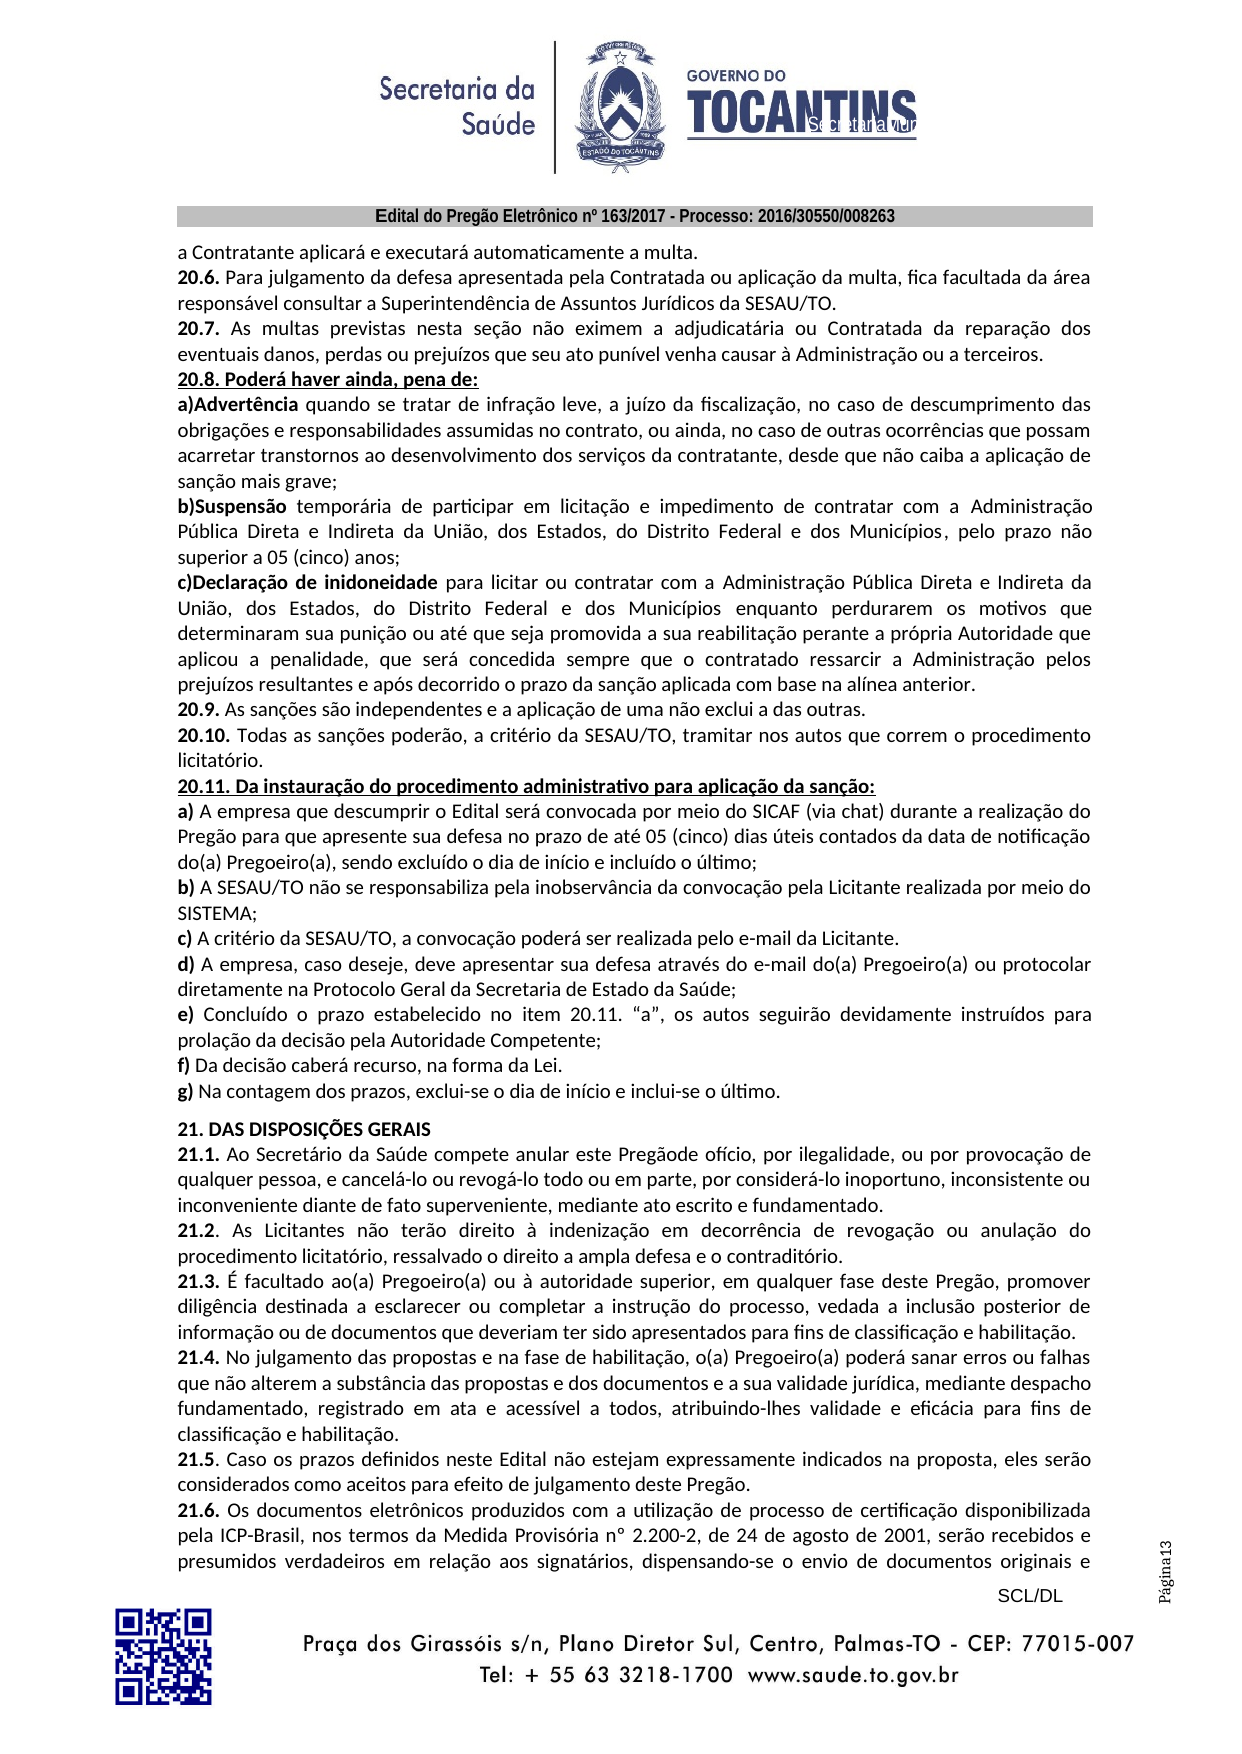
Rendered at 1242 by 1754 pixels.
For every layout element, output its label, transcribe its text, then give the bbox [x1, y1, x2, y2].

text b)Suspensão temporária de participar em licitação e impedimento de contratar com a Administração Pública Direta e Indireta da União, dos Estados, do Distrito Federal e dos Municípios, pelo prazo não superior a 05 (cinco) anos; [177, 493, 1093, 569]
text c)Declaração de inidoneidade para licitar ou contratar com a Administração Pública Direta e Indireta da União, dos Estados, do Distrito Federal e dos Municípios enquanto perdurarem os motivos que determinaram sua punição ou até que seja promovida a sua reabilitação perante a própria Autoridade que aplicou a penalidade, que será concedida sempre que o contratado ressarcir a Administração pelos prejuízos resultantes e após decorrido o prazo da sanção aplicada com base na alínea anterior. [177, 569, 1093, 697]
text a)Advertência quando se tratar de infração leve, a juízo da fiscalização, no caso de descumprimento das obrigações e responsabilidades assumidas no contrato, ou ainda, no caso de outras ocorrências que possam acarretar transtornos ao desenvolvimento dos serviços da contratante, desde que não caiba a aplicação de sanção mais grave; [177, 392, 1093, 493]
picture [111, 1604, 1134, 1709]
text 20.10. Todas as sanções poderão, a critério da SESAU/TO, tramitar nos autos que correm o procedimento licitatório. [177, 722, 1093, 773]
text 20.8. Poderá haver ainda, pena de: [177, 366, 1093, 392]
text 21.3. É facultado ao(a) Pregoeiro(a) ou à autoridade superior, em qualquer fase deste Pregão, promover diligência destinada a esclarecer ou completar a instrução do processo, vedada a inclusão posterior de informação ou de documentos que deveriam ter sido apresentados para fins de classificação e habilitação. [177, 1268, 1093, 1344]
picture [0, 0, 1182, 189]
text 21.4. No julgamento das propostas e na fase de habilitação, o(a) Pregoeiro(a) poderá sanar erros ou falhas que não alterem a substância das propostas e dos documentos e a sua validade jurídica, mediante despacho fundamentado, registrado em ata e acessível a todos, atribuindo-lhes validade e eficácia para fins de classificação e habilitação. [177, 1344, 1093, 1446]
text d) A empresa, caso deseje, deve apresentar sua defesa através do e-mail do(a) Pregoeiro(a) ou protocolar diretamente na Protocolo Geral da Secretaria de Estado da Saúde; [177, 951, 1093, 1002]
text 21. DAS DISPOSIÇÕES GERAIS [177, 1116, 1093, 1141]
text f) Da decisão caberá recurso, na forma da Lei. [177, 1052, 1093, 1078]
text 21.5. Caso os prazos definidos neste Edital não estejam expressamente indicados na proposta, eles serão considerados como aceitos para efeito de julgamento deste Pregão. [177, 1446, 1093, 1497]
text 20.7. As multas previstas nesta seção não eximem a adjudicatária ou Contratada da reparação dos eventuais danos, perdas ou prejuízos que seu ato punível venha causar à Administração ou a terceiros. [177, 315, 1093, 366]
text e) Concluído o prazo estabelecido no item 20.11. “a”, os autos seguirão devidamente instruídos para prolação da decisão pela Autoridade Competente; [177, 1002, 1093, 1052]
text b) A SESAU/TO não se responsabiliza pela inobservância da convocação pela Licitante realizada por meio do SISTEMA; [177, 874, 1093, 925]
text a) A empresa que descumprir o Edital será convocada por meio do SICAF (via chat) durante a realização do Pregão para que apresente sua defesa no prazo de até 05 (cinco) dias úteis contados da data de notificação do(a) Pregoeiro(a), sendo excluído o dia de início e incluído o último; [177, 798, 1093, 874]
text c) A critério da SESAU/TO, a convocação poderá ser realizada pelo e-mail da Licitante. [177, 925, 1093, 951]
text 20.9. As sanções são independentes e a aplicação de uma não exclui a das outras. [177, 697, 1093, 722]
text 21.2. As Licitantes não terão direito à indenização em decorrência de revogação ou anulação do procedimento licitatório, ressalvado o direito a ampla defesa e o contraditório. [177, 1217, 1093, 1268]
text 21.1. Ao Secretário da Saúde compete anular este Pregãode ofício, por ilegalidade, ou por provocação de qualquer pessoa, e cancelá-lo ou revogá-lo todo ou em parte, por considerá-lo inoportuno, inconsistente ou inconveniente diante de fato superveniente, mediante ato escrito e fundamentado. [177, 1141, 1093, 1217]
text 20.11. Da instauração do procedimento administrativo para aplicação da sanção: [177, 773, 1093, 798]
text 20.6. Para julgamento da defesa apresentada pela Contratada ou aplicação da multa, fica facultada da área responsável consultar a Superintendência de Assuntos Jurídicos da SESAU/TO. [177, 264, 1093, 315]
text g) Na contagem dos prazos, exclui-se o dia de início e inclui-se o último. [177, 1078, 1093, 1103]
